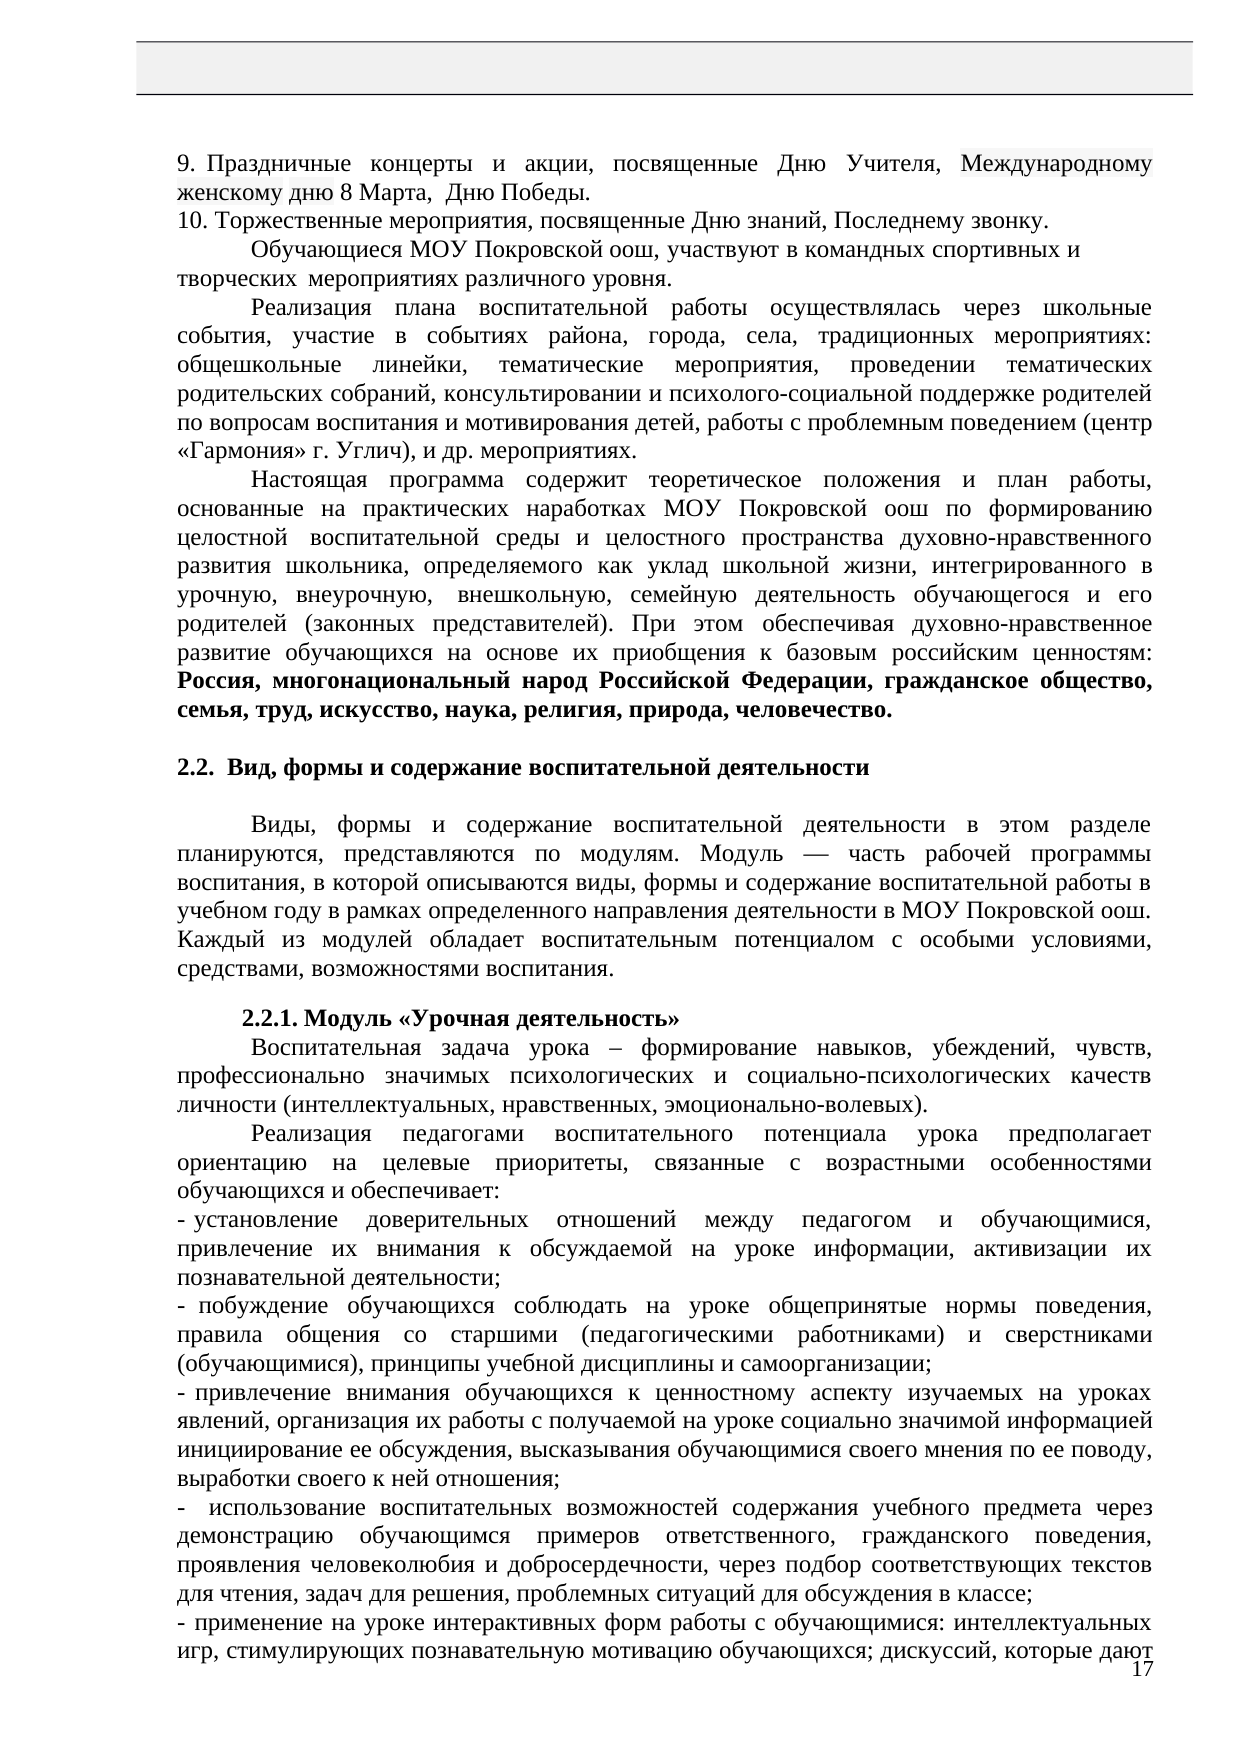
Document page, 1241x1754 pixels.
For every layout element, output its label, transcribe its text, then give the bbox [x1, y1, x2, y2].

list Праздничные концерты и акции, посвященные Дню Учителя, Международному женскому дню 8 Марта, Дню Победы. [177, 148, 1152, 205]
list Вид, формы и содержание воспитательной деятельности [177, 752, 1180, 781]
list побуждение обучающихся соблюдать на уроке общепринятые нормы поведения, правила общения со старшими (педагогическими работниками) и сверстниками (обучающимися), принципы учебной дисциплины и самоорганизации; [177, 1291, 1152, 1377]
text Виды, формы и содержание воспитательной деятельности в этом разделе планируются, представляются по модулям. Модуль — часть рабочей программы воспитания, в которой описываются виды, формы и содержание воспитательной работы в учебном году в рамках определенного направления деятельности в МОУ Покровской оош. Каждый из модулей обладает воспитательным потенциалом с особыми условиями, средствами, возможностями воспитания. [177, 809, 1152, 982]
list привлечение внимания обучающихся к ценностному аспекту изучаемых на уроках явлений, организация их работы с получаемой на уроке социально значимой информацией инициирование ее обсуждения, высказывания обучающимися своего мнения по ее поводу, выработки своего к ней отношения; [177, 1377, 1153, 1492]
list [177, 1607, 1153, 1664]
list Торжественные мероприятия, посвященные Дню знаний, Последнему звонку. [177, 206, 1180, 234]
text Обучающиеся МОУ Покровской оош, участвуют в командных спортивных и творческих мероприятиях различного уровня. [177, 234, 1129, 292]
text Реализация плана воспитательной работы осуществлялась через школьные события, участие в событиях района, города, села, традиционных мероприятиях: общешкольные линейки, тематические мероприятия, проведении тематических родительских собраний, консультировании и психолого-социальной поддержке родителей по вопросам воспитания и мотивирования детей, работы с проблемным поведением (центр «Гармония» г. Углич), и др. мероприятиях. [177, 292, 1152, 464]
list установление доверительных отношений между педагогом и обучающимися, привлечение их внимания к обсуждаемой на уроке информации, активизации их познавательной деятельности; [177, 1204, 1152, 1291]
text Реализация педагогами воспитательного потенциала урока предполагает ориентацию на целевые приоритеты, связанные с возрастными особенностями обучающихся и обеспечивает: [177, 1118, 1152, 1204]
list использование воспитательных возможностей содержания учебного предмета через демонстрацию обучающимся примеров ответственного, гражданского поведения, проявления человеколюбия и добросердечности, через подбор соответствующих текстов для чтения, задач для решения, проблемных ситуаций для обсуждения в классе; [177, 1492, 1153, 1607]
list Модуль «Урочная деятельность» [242, 1003, 1180, 1032]
text Настоящая программа содержит теоретическое положения и план работы, основанные на практических наработках МОУ Покровской оош по формированию целостной воспитательной среды и целостного пространства духовно-нравственного развития школьника, определяемого как уклад школьной жизни, интегрированного в урочную, внеурочную, внешкольную, семейную деятельность обучающегося и его родителей (законных представителей). При этом обеспечивая духовно-нравственное развитие обучающихся на основе их приобщения к базовым российским ценностям: Россия, многонациональный народ Российской Федерации, гражданское общество, семья, труд, искусство, наука, религия, природа, человечество. [177, 464, 1152, 723]
text Воспитательная задача урока – формирование навыков, убеждений, чувств, профессионально значимых психологических и социально-психологических качеств личности (интеллектуальных, нравственных, эмоционально-волевых). [177, 1032, 1152, 1118]
